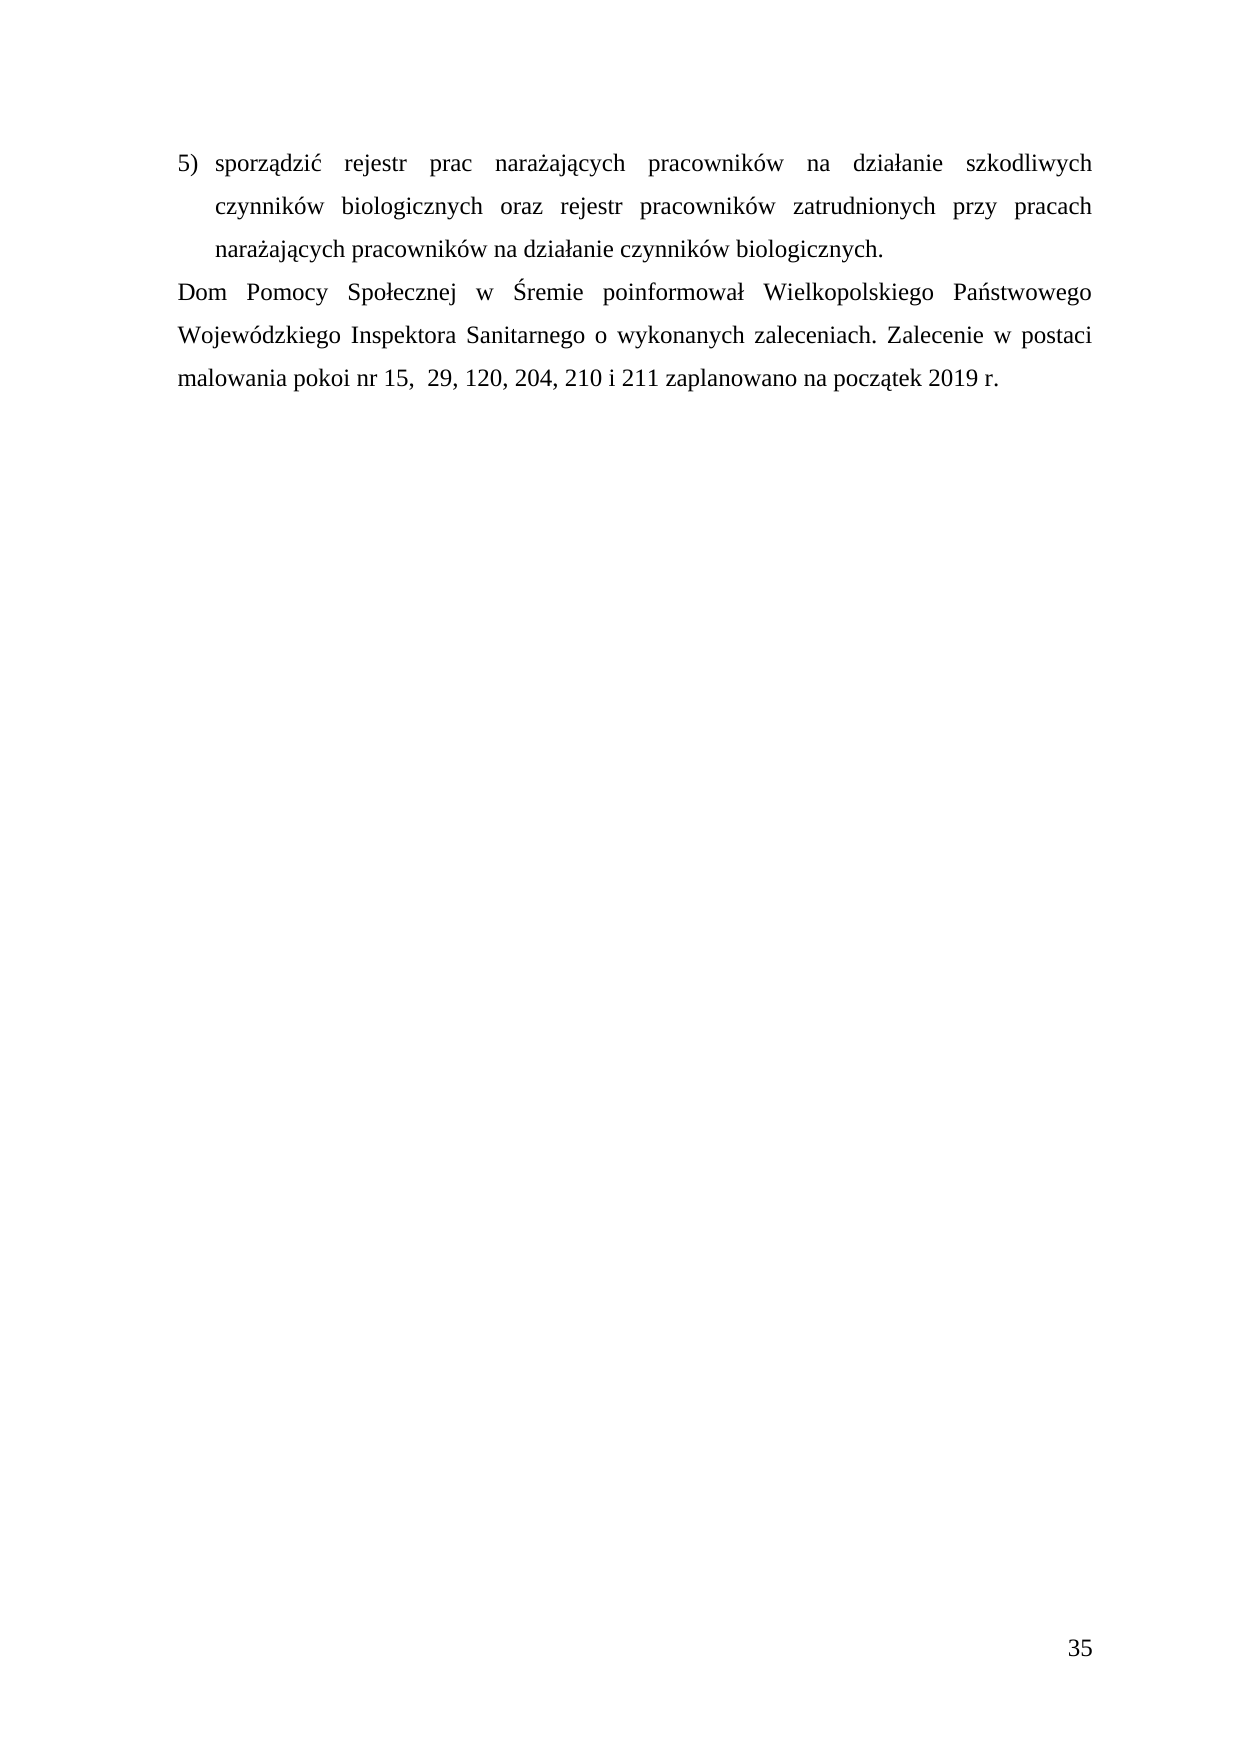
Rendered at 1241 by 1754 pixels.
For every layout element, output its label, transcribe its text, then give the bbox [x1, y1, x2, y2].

text Dom Pomocy Społecznej w Śremie poinformował Wielkopolskiego Państwowego Wojewódzkiego Inspektora Sanitarnego o wykonanych zaleceniach. Zalecenie w postaci malowania pokoi nr 15, 29, 120, 204, 210 i 211 zaplanowano na początek 2019 r. [177, 277, 1093, 392]
list sporządzić rejestr prac narażających pracowników na działanie szkodliwych czynników biologicznych oraz rejestr pracowników zatrudnionych przy pracach narażających pracowników na działanie czynników biologicznych. [177, 148, 1093, 263]
